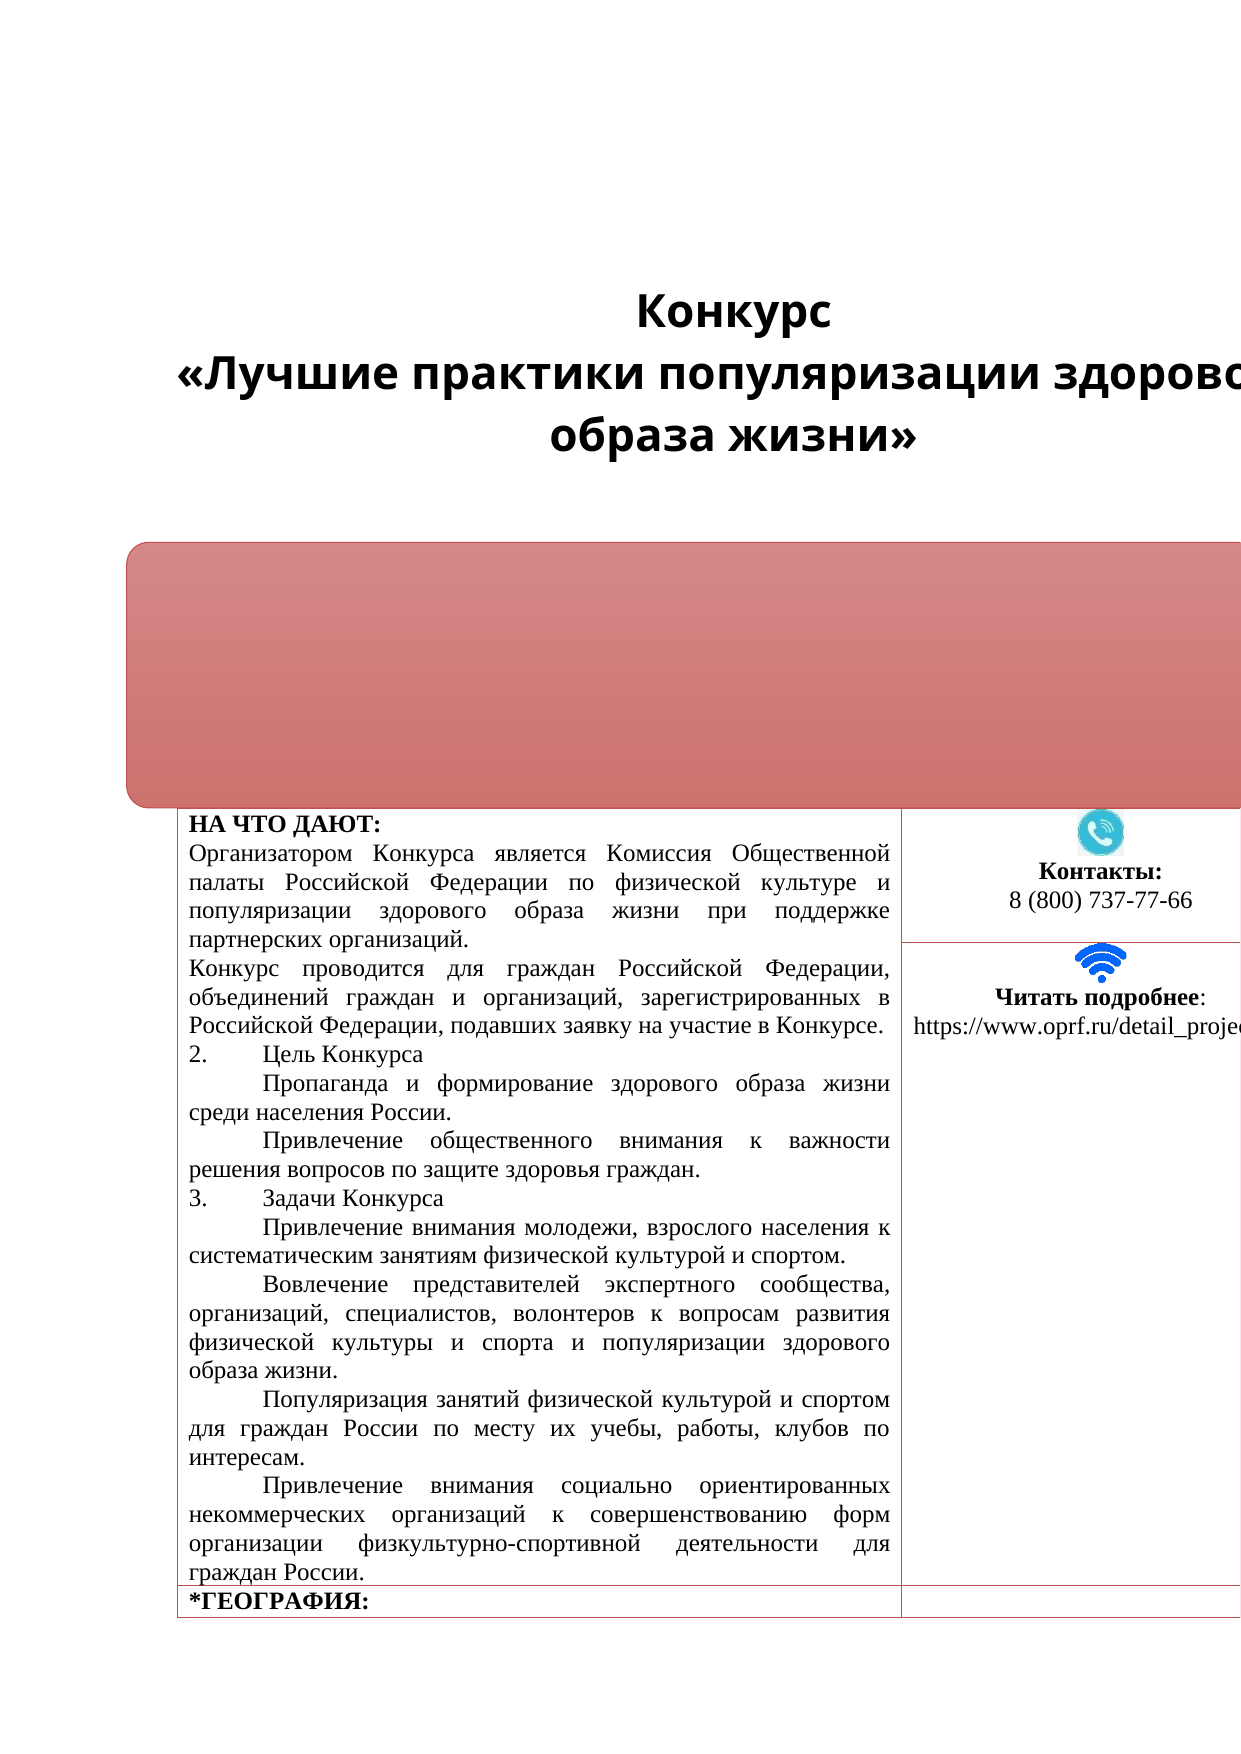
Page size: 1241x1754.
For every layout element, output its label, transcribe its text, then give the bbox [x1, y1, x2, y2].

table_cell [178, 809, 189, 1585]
table_cell НА ЧТО ДАЮТ: Организатором Конкурса является Комиссия Общественной палаты Российской Федерации по физической культуре и популяризации здорового образа жизни при поддержке партнерских организаций. Конкурс проводится для граждан Российской Федерации, объединений граждан и организаций, зарегистрированных в Российской Федерации, подавших заявку на участие в Конкурсе. 2. Цель Конкурса Пропаганда и формирование здорового образа жизни среди населения России. Привлечение общественного внимания к важности решения вопросов по защите здоровья граждан. 3. Задачи Конкурса Привлечение внимания молодежи, взрослого населения к систематическим занятиям физической культурой и спортом. Вовлечение представителей экспертного сообщества, организаций, специалистов, волонтеров к вопросам развития физической культуры и спорта и популяризации здорового образа жизни. Популяризация занятий физической культурой и спортом для граждан России по месту их учебы, работы, клубов по интересам. Привлечение внимания социально ориентированных некоммерческих организаций к совершенствованию форм организации физкультурно-спортивной деятельности для граждан России. [381, 809, 901, 1585]
picture [1077, 809, 1124, 856]
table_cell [178, 1586, 901, 1617]
table_cell [902, 1586, 1240, 1617]
table_cell Контакты: 8 (800) 737-77-66 [902, 809, 1240, 942]
picture [1075, 943, 1127, 983]
table_cell Читать подробнее: https://www.oprf.ru/detail_project/26 [902, 943, 1240, 1585]
